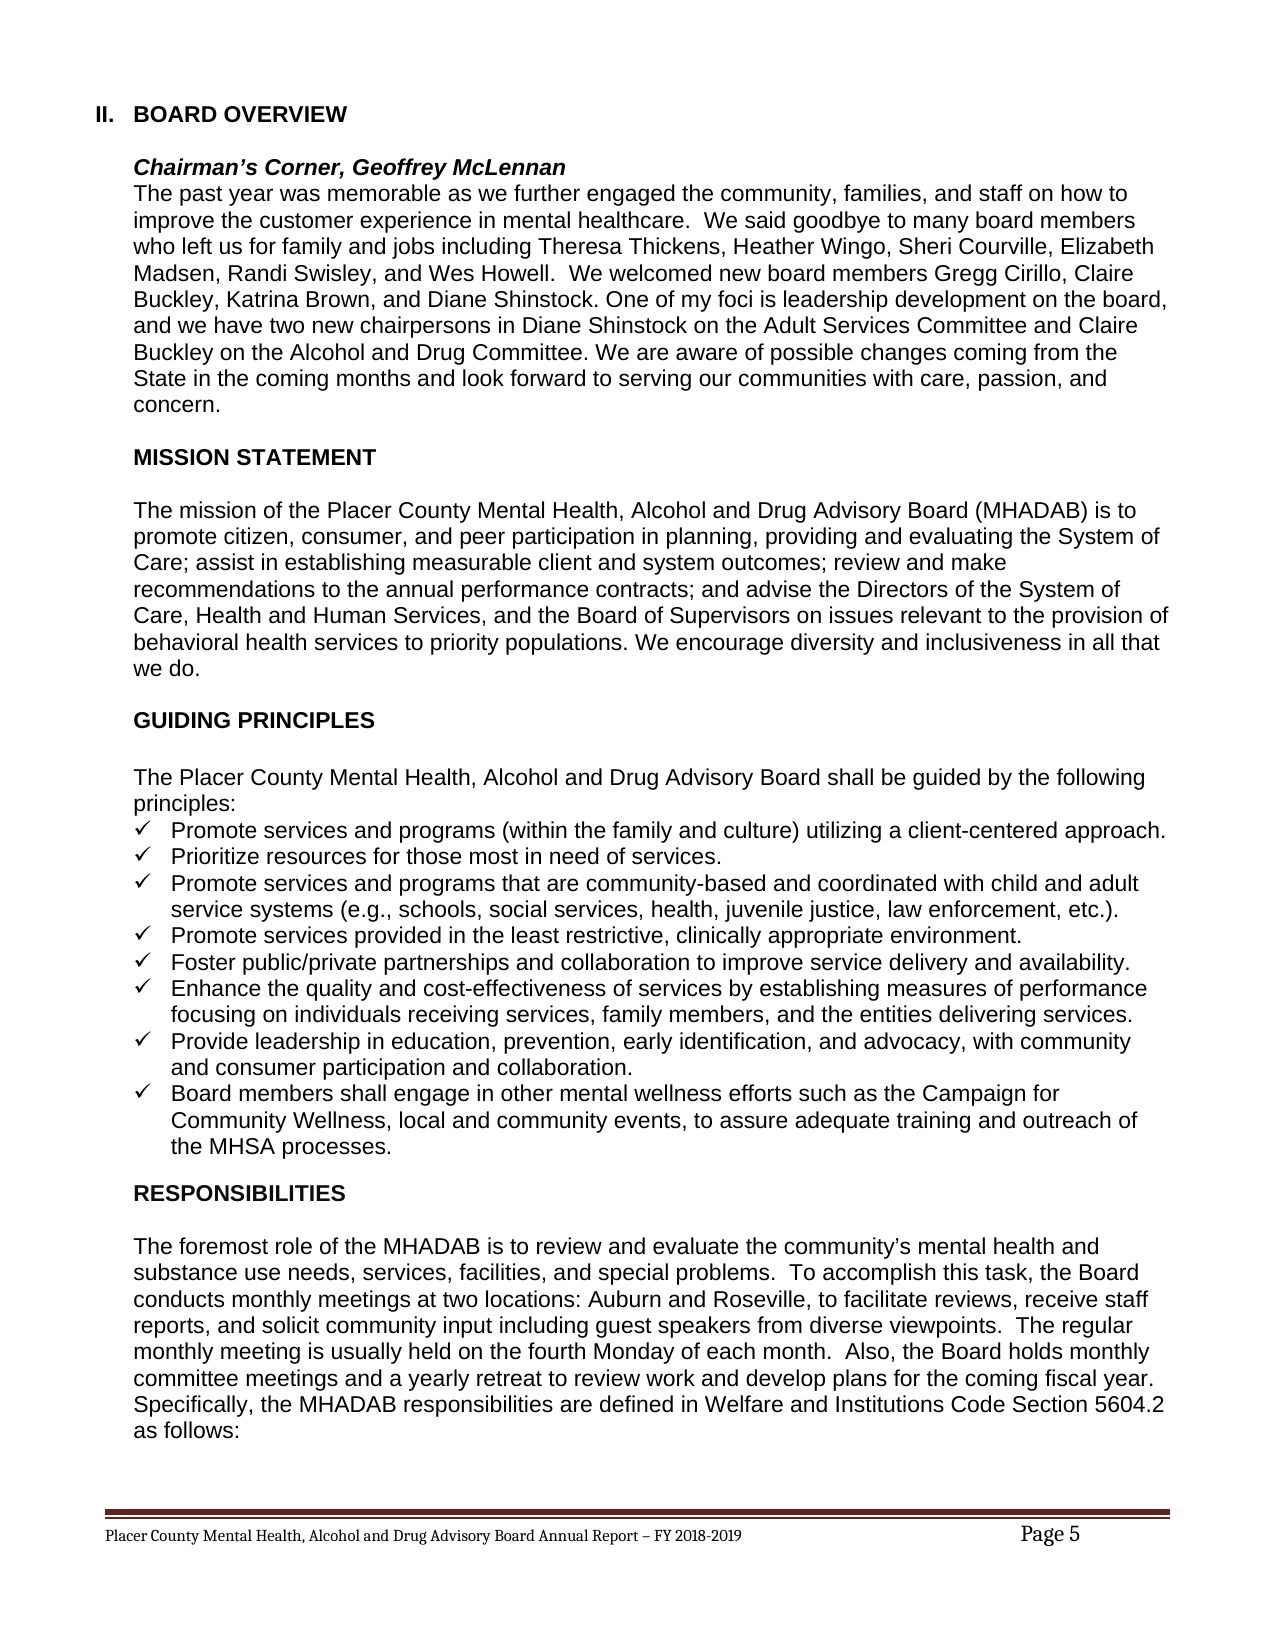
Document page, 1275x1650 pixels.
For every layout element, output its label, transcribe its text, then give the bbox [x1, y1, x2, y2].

list Foster public/private partnerships and collaboration to improve service delivery and availability. [133, 948, 1170, 975]
text Chairman’s Corner, Geoffrey McLennan [133, 154, 1170, 180]
list Promote services provided in the least restrictive, clinically appropriate environment. [133, 922, 1170, 948]
text The Placer County Mental Health, Alcohol and Drug Advisory Board shall be guided by the following principles: [133, 764, 1170, 817]
subtitle GUIDING PRINCIPLES [133, 707, 1170, 734]
text The mission of the Placer County Mental Health, Alcohol and Drug Advisory Board (MHADAB) is to promote citizen, consumer, and peer participation in planning, providing and evaluating the System of Care; assist in establishing measurable client and system outcomes; review and make recommendations to the annual performance contracts; and advise the Directors of the System of Care, Health and Human Services, and the Board of Supervisors on issues relevant to the provision of behavioral health services to priority populations. We encourage diversity and inclusiveness in all that we do. [133, 497, 1170, 681]
list BOARD OVERVIEW [114, 101, 1170, 128]
list Promote services and programs (within the family and culture) utilizing a client-centered approach. [133, 817, 1170, 843]
list Promote services and programs that are community-based and coordinated with child and adult service systems (e.g., schools, social services, health, juvenile justice, law enforcement, etc.). [133, 869, 1170, 922]
text The foremost role of the MHADAB is to review and evaluate the community’s mental health and substance use needs, services, facilities, and special problems. To accomplish this task, the Board conducts monthly meetings at two locations: Auburn and Roseville, to facilitate reviews, receive staff reports, and solicit community input including guest speakers from diverse viewpoints. The regular monthly meeting is usually held on the fourth Monday of each month. Also, the Board holds monthly committee meetings and a yearly retreat to review work and develop plans for the coming fiscal year. Specifically, the MHADAB responsibilities are defined in Welfare and Institutions Code Section 5604.2 as follows: [133, 1233, 1183, 1444]
subtitle RESPONSIBILITIES [133, 1180, 1183, 1207]
list Board members shall engage in other mental wellness efforts such as the Campaign for Community Wellness, local and community events, to assure adequate training and outreach of the MHSA processes. [133, 1080, 1170, 1159]
text The past year was memorable as we further engaged the community, families, and staff on how to improve the customer experience in mental healthcare. We said goodbye to many board members who left us for family and jobs including Theresa Thickens, Heather Wingo, Sheri Courville, Elizabeth Madsen, Randi Swisley, and Wes Howell. We welcomed new board members Gregg Cirillo, Claire Buckley, Katrina Brown, and Diane Shinstock. One of my foci is leadership development on the board, and we have two new chairpersons in Diane Shinstock on the Adult Services Committee and Claire Buckley on the Alcohol and Drug Committee. We are aware of possible changes coming from the State in the coming months and look forward to serving our communities with care, passion, and concern. [133, 180, 1170, 418]
list Provide leadership in education, prevention, early identification, and advocacy, with community and consumer participation and collaboration. [133, 1028, 1170, 1080]
list Enhance the quality and cost-effectiveness of services by establishing measures of performance focusing on individuals receiving services, family members, and the entities delivering services. [133, 975, 1192, 1028]
list Prioritize resources for those most in need of services. [133, 843, 1170, 869]
text MISSION STATEMENT [133, 444, 1170, 470]
